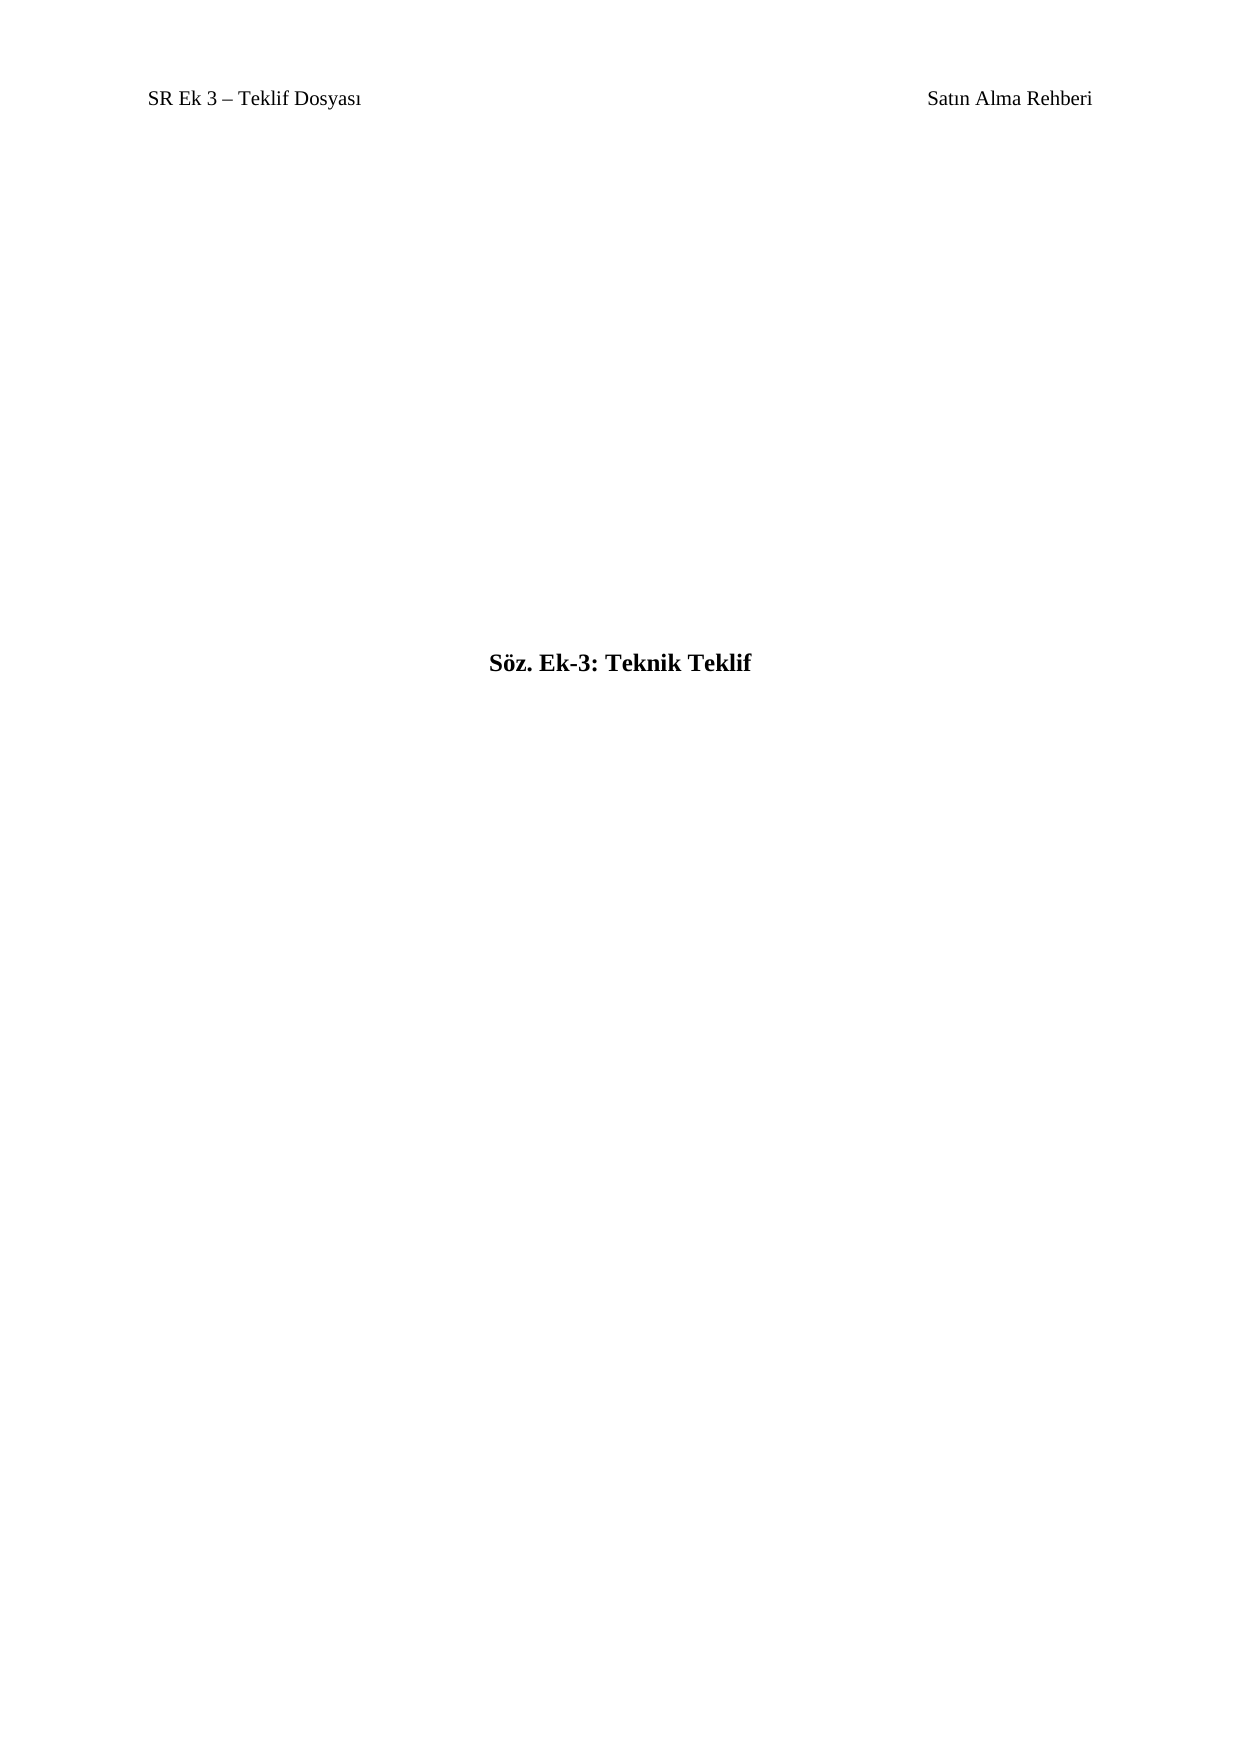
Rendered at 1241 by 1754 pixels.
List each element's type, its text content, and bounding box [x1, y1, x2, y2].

subtitle Söz. Ek-3: Teknik Teklif [148, 648, 1093, 677]
